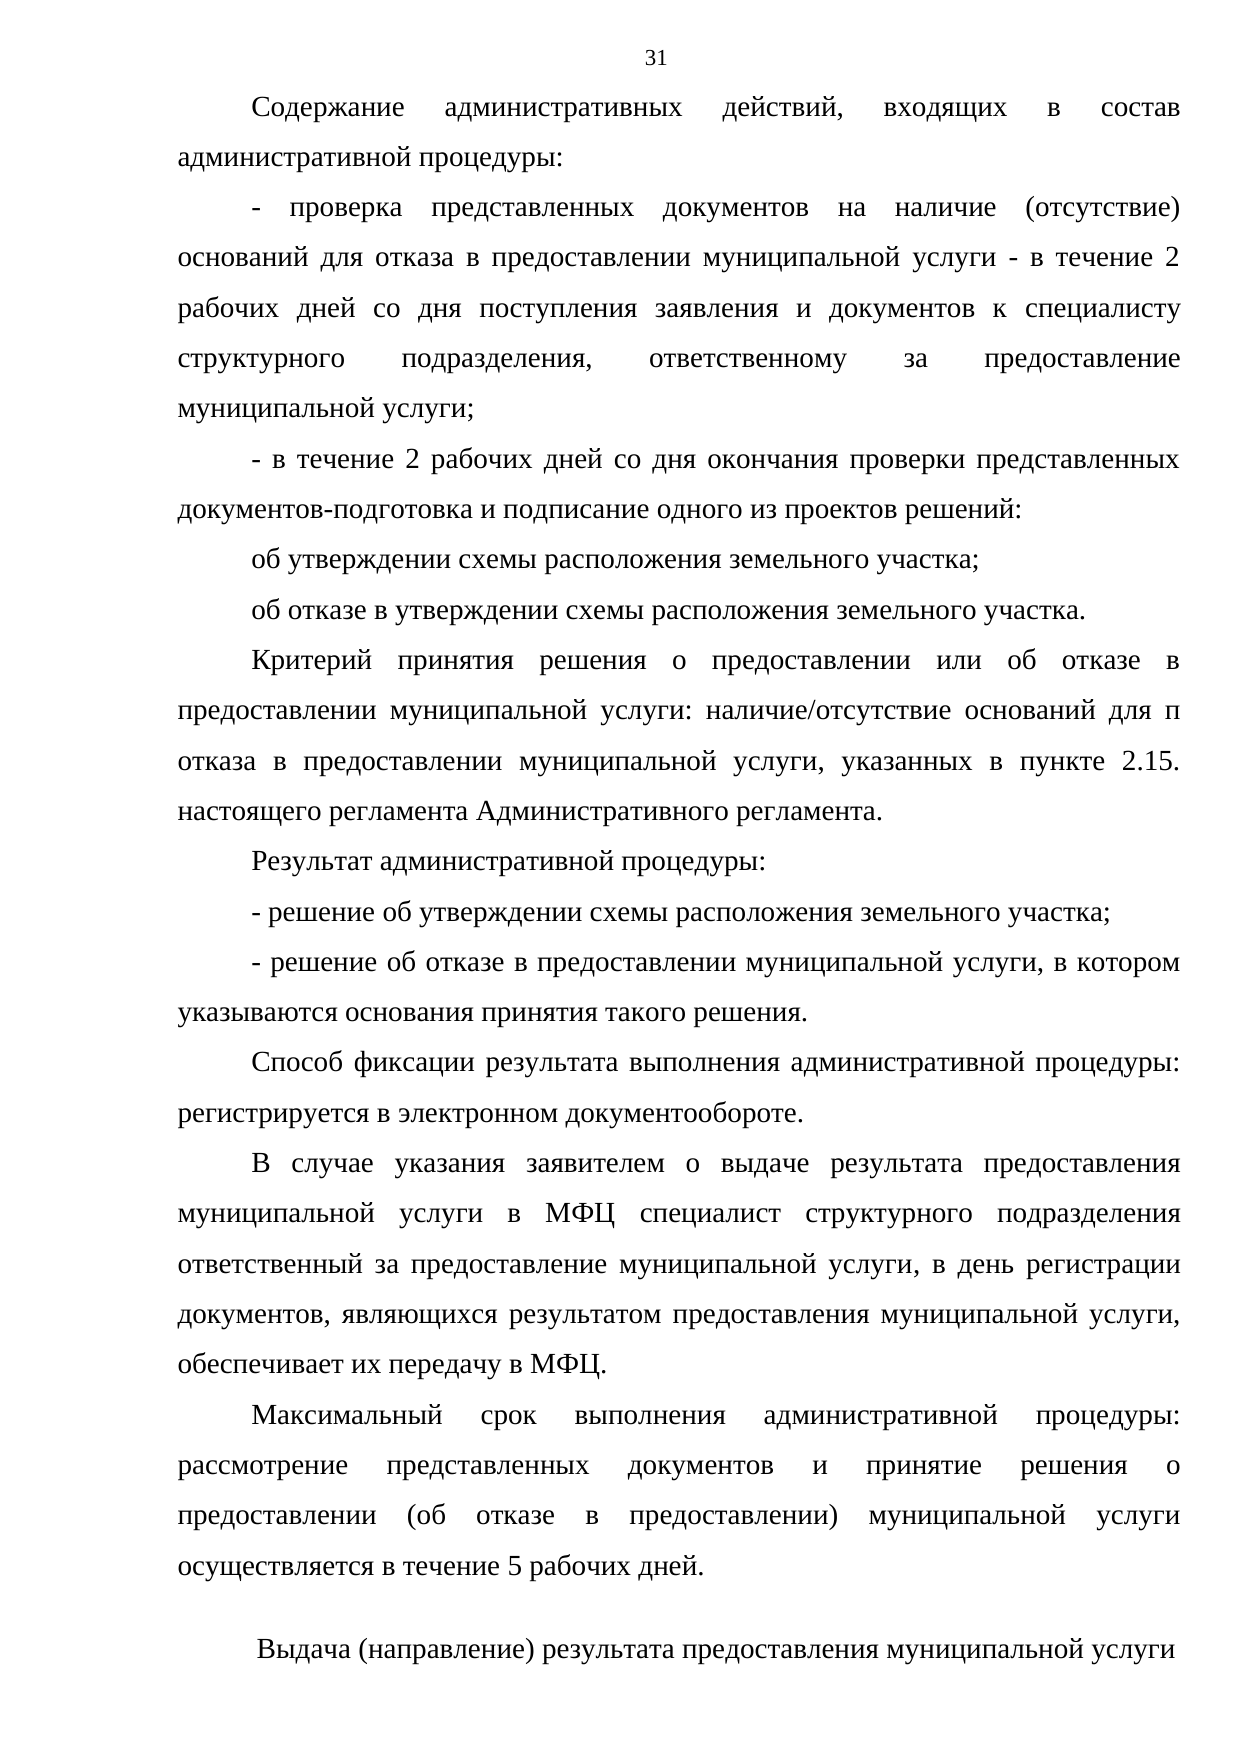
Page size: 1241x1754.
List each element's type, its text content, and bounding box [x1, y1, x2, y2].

text - решение об отказе в предоставлении муниципальной услуги, в котором указываются основания принятия такого решения. [177, 944, 1181, 1028]
text - проверка представленных документов на наличие (отсутствие) оснований для отказа в предоставлении муниципальной услуги - в течение 2 рабочих дней со дня поступления заявления и документов к специалисту структурного подразделения, ответственному за предоставление муниципальной услуги; [177, 189, 1181, 424]
text Способ фиксации результата выполнения административной процедуры: регистрируется в электронном документообороте. [177, 1044, 1181, 1128]
text Выдача (направление) результата предоставления муниципальной услуги [177, 1632, 1181, 1665]
text Максимальный срок выполнения административной процедуры: рассмотрение представленных документов и принятие решения о предоставлении (об отказе в предоставлении) муниципальной услуги осуществляется в течение 5 рабочих дней. [177, 1397, 1181, 1581]
text об отказе в утверждении схемы расположения земельного участка. [177, 592, 1181, 625]
text Результат административной процедуры: [177, 843, 1181, 877]
text об утверждении схемы расположения земельного участка; [177, 541, 1181, 575]
text - решение об утверждении схемы расположения земельного участка; [177, 894, 1181, 927]
text Содержание административных действий, входящих в состав административной процедуры: [177, 89, 1181, 172]
text - в течение 2 рабочих дней со дня окончания проверки представленных документов-подготовка и подписание одного из проектов решений: [177, 441, 1181, 525]
text Критерий принятия решения о предоставлении или об отказе в предоставлении муниципальной услуги: наличие/отсутствие оснований для п отказа в предоставлении муниципальной услуги, указанных в пункте 2.15. настоящего регламента Административного регламента. [177, 642, 1181, 827]
text В случае указания заявителем о выдаче результата предоставления муниципальной услуги в МФЦ специалист структурного подразделения ответственный за предоставление муниципальной услуги, в день регистрации документов, являющихся результатом предоставления муниципальной услуги, обеспечивает их передачу в МФЦ. [177, 1145, 1181, 1380]
